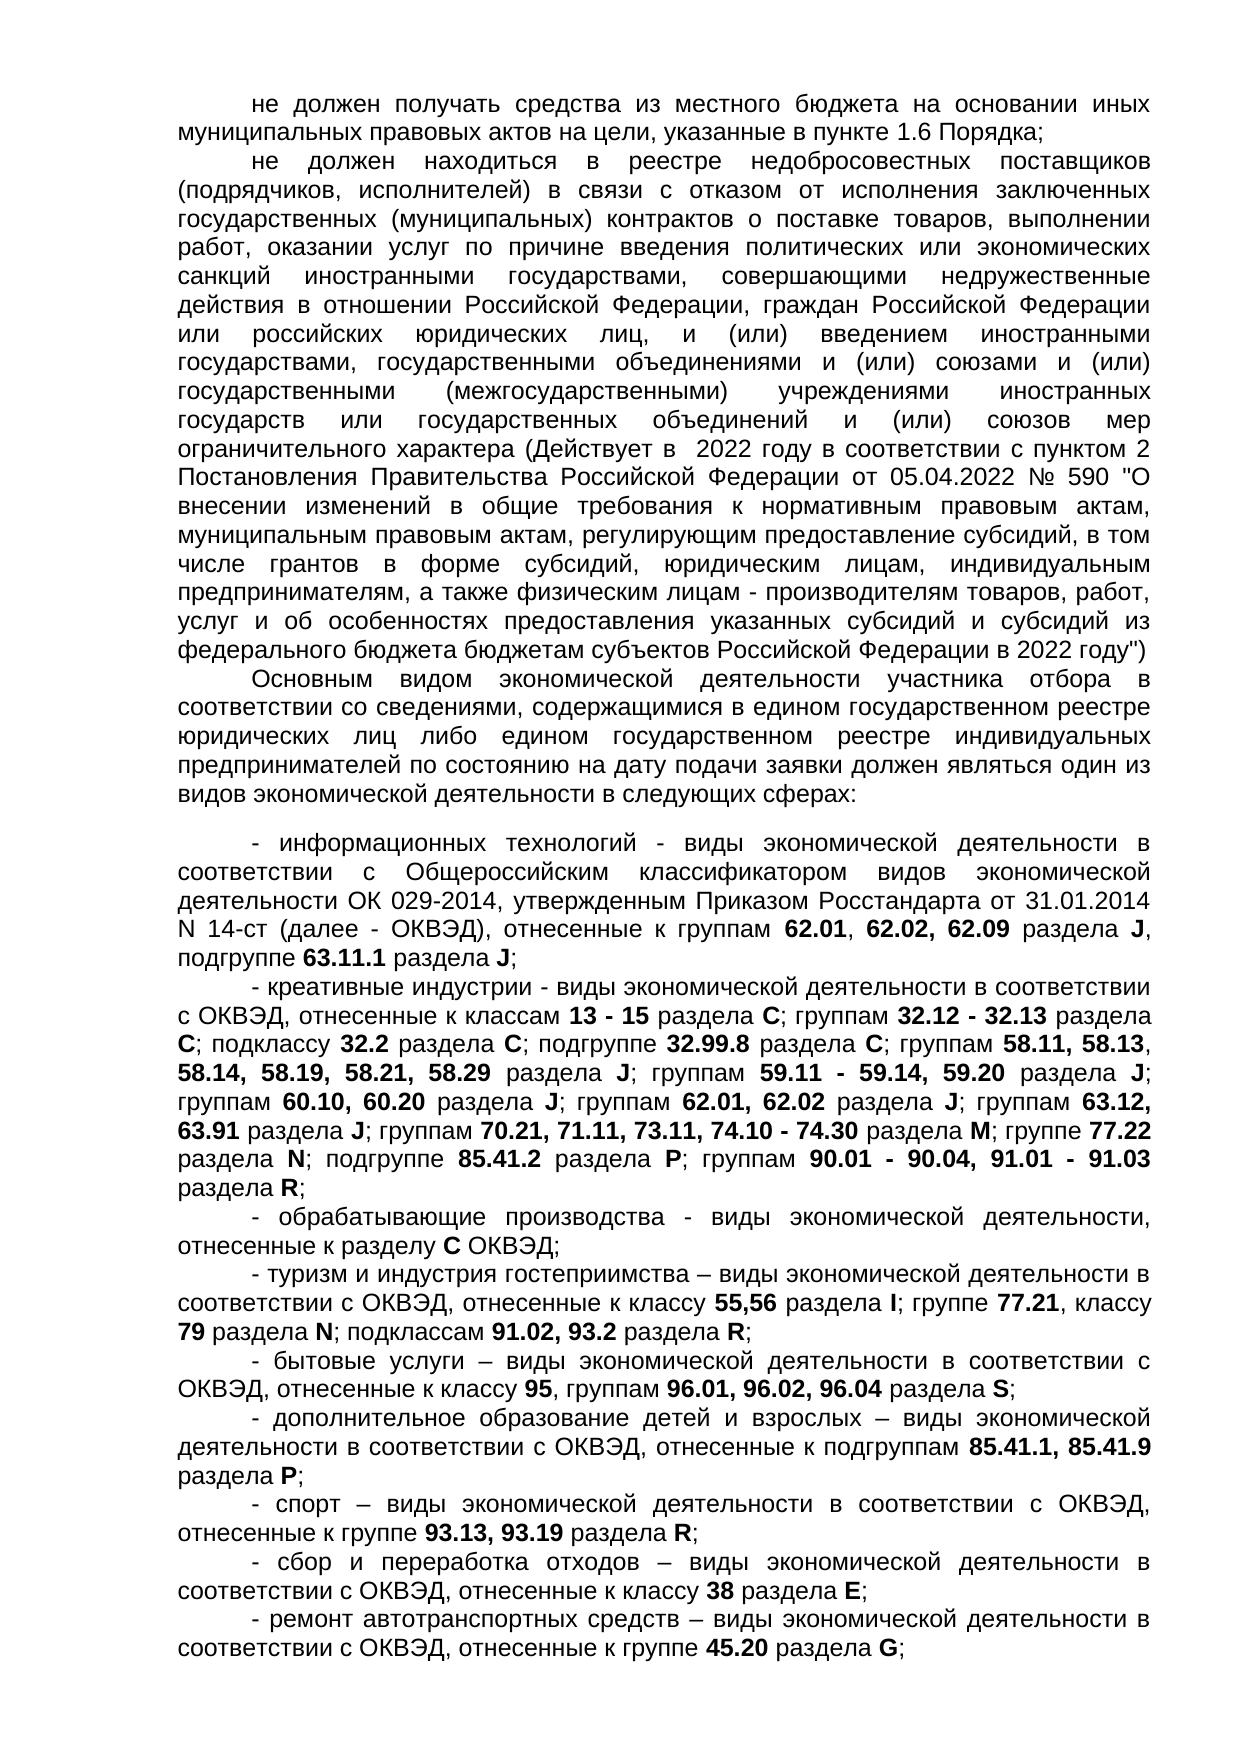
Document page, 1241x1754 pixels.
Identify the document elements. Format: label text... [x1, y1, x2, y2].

text не должен находиться в реестре недобросовестных поставщиков (подрядчиков, исполнителей) в связи с отказом от исполнения заключенных государственных (муниципальных) контрактов о поставке товаров, выполнении работ, оказании услуг по причине введения политических или экономических санкций иностранными государствами, совершающими недружественные действия в отношении Российской Федерации, граждан Российской Федерации или российских юридических лиц, и (или) введением иностранными государствами, государственными объединениями и (или) союзами и (или) государственными (межгосударственными) учреждениями иностранных государств или государственных объединений и (или) союзов мер ограничительного характера (Действует в 2022 году в соответствии с пунктом 2 Постановления Правительства Российской Федерации от 05.04.2022 № 590 "О внесении изменений в общие требования к нормативным правовым актам, муниципальным правовым актам, регулирующим предоставление субсидий, в том числе грантов в форме субсидий, юридическим лицам, индивидуальным предпринимателям, а также физическим лицам - производителям товаров, работ, услуг и об особенностях предоставления указанных субсидий и субсидий из федерального бюджета бюджетам субъектов Российской Федерации в 2022 году") [177, 146, 1152, 664]
text - спорт – виды экономической деятельности в соответствии с ОКВЭД, отнесенные к группе 93.13, 93.19 раздела R; [177, 1489, 1152, 1547]
text - креативные индустрии - виды экономической деятельности в соответствии с ОКВЭД, отнесенные к классам 13 - 15 раздела С; группам 32.12 - 32.13 раздела С; подклассу 32.2 раздела С; подгруппе 32.99.8 раздела С; группам 58.11, 58.13, 58.14, 58.19, 58.21, 58.29 раздела J; группам 59.11 - 59.14, 59.20 раздела J; группам 60.10, 60.20 раздела J; группам 62.01, 62.02 раздела J; группам 63.12, 63.91 раздела J; группам 70.21, 71.11, 73.11, 74.10 - 74.30 раздела М; группе 77.22 раздела N; подгруппе 85.41.2 раздела P; группам 90.01 - 90.04, 91.01 - 91.03 раздела R; [177, 972, 1152, 1202]
text - ремонт автотранспортных средств – виды экономической деятельности в соответствии с ОКВЭД, отнесенные к группе 45.20 раздела G; [177, 1604, 1152, 1662]
text - сбор и переработка отходов – виды экономической деятельности в соответствии с ОКВЭД, отнесенные к классу 38 раздела Е; [177, 1547, 1152, 1604]
text - туризм и индустрия гостеприимства – виды экономической деятельности в соответствии с ОКВЭД, отнесенные к классу 55,56 раздела I; группе 77.21, классу 79 раздела N; подклассам 91.02, 93.2 раздела R; [177, 1259, 1152, 1346]
text не должен получать средства из местного бюджета на основании иных муниципальных правовых актов на цели, указанные в пункте 1.6 Порядка; [177, 89, 1152, 146]
text - дополнительное образование детей и взрослых – виды экономической деятельности в соответствии с ОКВЭД, отнесенные к подгруппам 85.41.1, 85.41.9 раздела Р; [177, 1403, 1152, 1489]
text - бытовые услуги – виды экономической деятельности в соответствии с ОКВЭД, отнесенные к классу 95, группам 96.01, 96.02, 96.04 раздела S; [177, 1346, 1152, 1403]
text - обрабатывающие производства - виды экономической деятельности, отнесенные к разделу С ОКВЭД; [177, 1202, 1152, 1259]
text Основным видом экономической деятельности участника отбора в соответствии со сведениями, содержащимися в едином государственном реестре юридических лиц либо едином государственном реестре индивидуальных предпринимателей по состоянию на дату подачи заявки должен являться один из видов экономической деятельности в следующих сферах: [177, 664, 1152, 807]
text - информационных технологий - виды экономической деятельности в соответствии с Общероссийским классификатором видов экономической деятельности ОК 029-2014, утвержденным Приказом Росстандарта от 31.01.2014 N 14-ст (далее - ОКВЭД), отнесенные к группам 62.01, 62.02, 62.09 раздела J, подгруппе 63.11.1 раздела J; [177, 828, 1152, 972]
